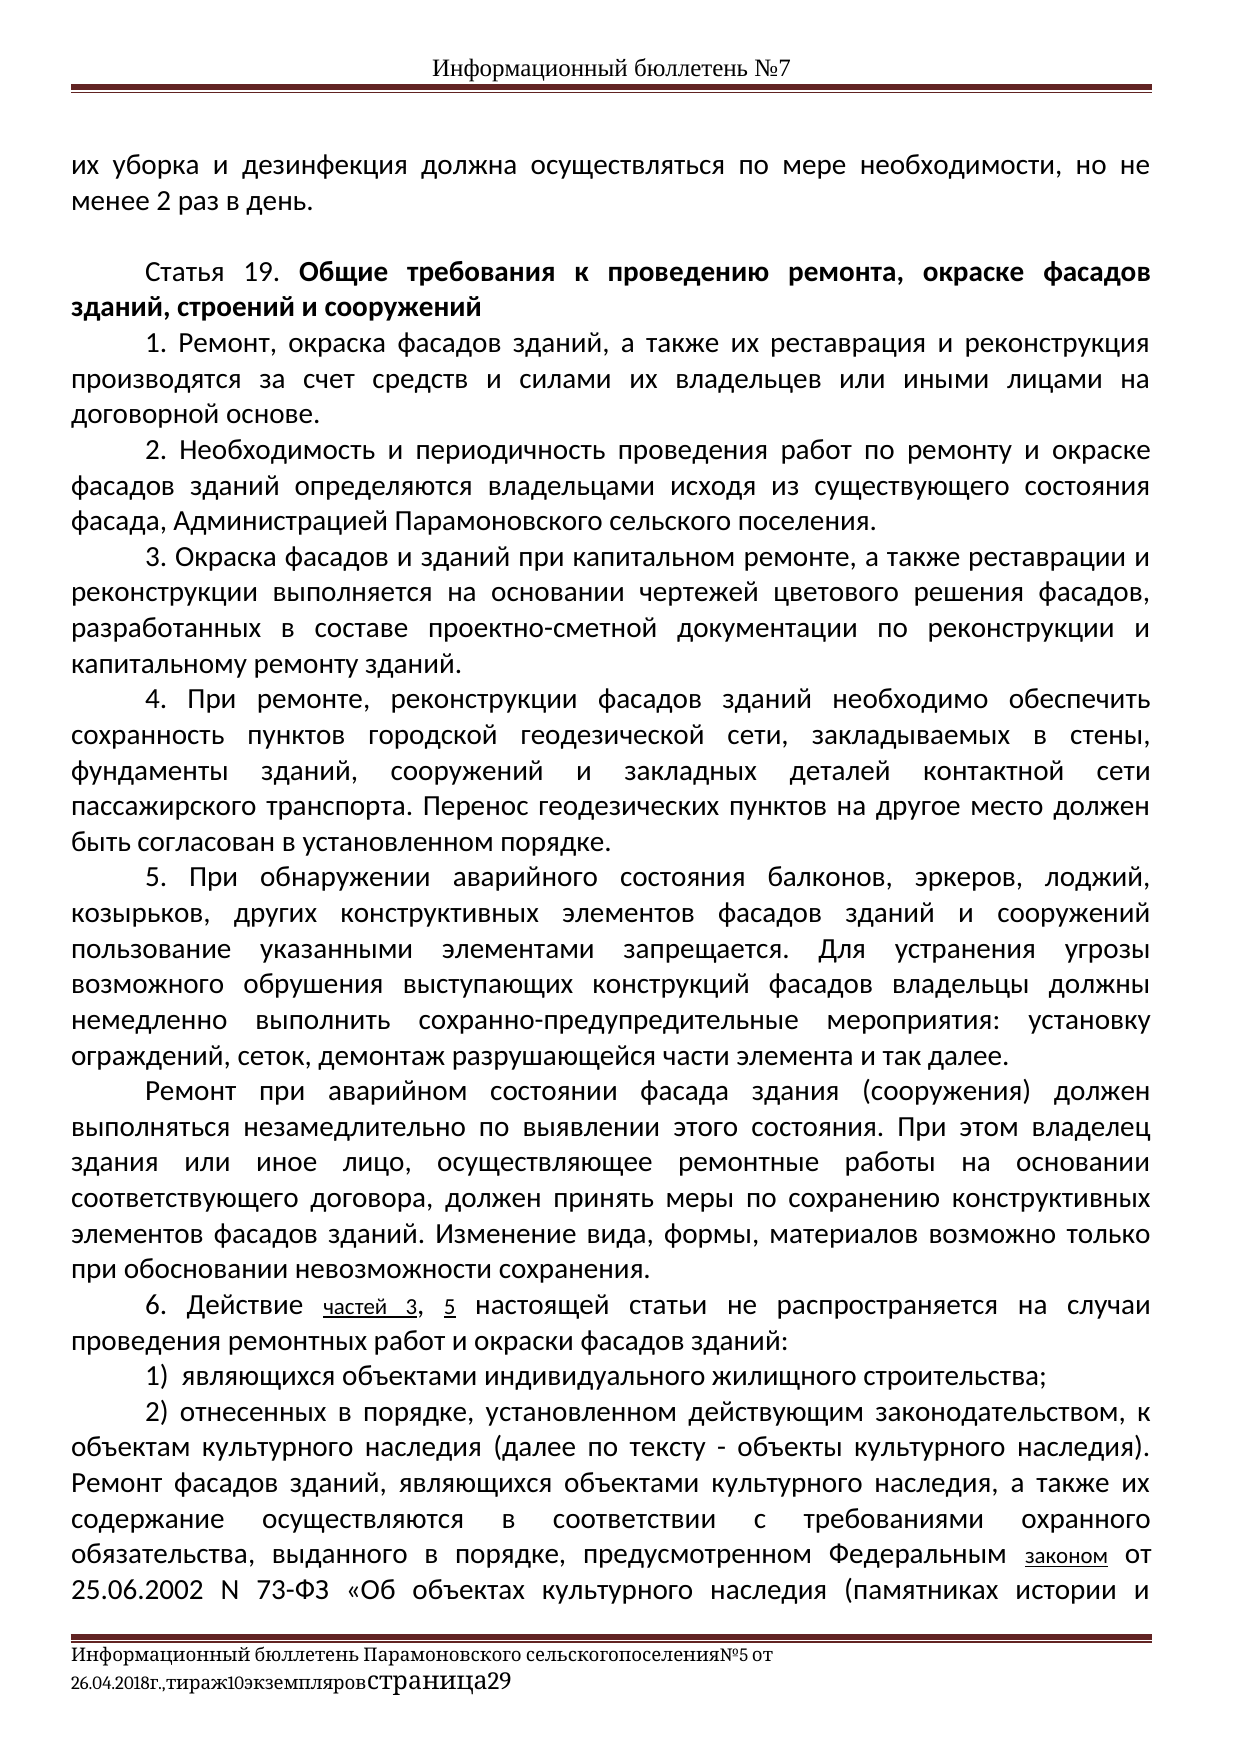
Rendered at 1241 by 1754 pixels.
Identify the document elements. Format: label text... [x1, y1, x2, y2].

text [71, 146, 1152, 217]
text 6. Действие частей 3, 5 настоящей статьи не распространяется на случаи проведения ремонтных работ и окраски фасадов зданий: [71, 1286, 1152, 1357]
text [71, 1393, 1152, 1607]
text Ремонт при аварийном состоянии фасада здания (сооружения) должен выполняться незамедлительно по выявлении этого состояния. При этом владелец здания или иное лицо, осуществляющее ремонтные работы на основании соответствующего договора, должен принять меры по сохранению конструктивных элементов фасадов зданий. Изменение вида, формы, материалов возможно только при обосновании невозможности сохранения. [71, 1072, 1152, 1286]
text 1. Ремонт, окраска фасадов зданий, а также их реставрация и реконструкция производятся за счет средств и силами их владельцев или иными лицами на договорной основе. [71, 324, 1152, 431]
text 2. Необходимость и периодичность проведения работ по ремонту и окраске фасадов зданий определяются владельцами исходя из существующего состояния фасада, Администрацией Парамоновского сельского поселения. [71, 431, 1152, 538]
text 1) являющихся объектами индивидуального жилищного строительства; [71, 1357, 1152, 1393]
text 5. При обнаружении аварийного состояния балконов, эркеров, лоджий, козырьков, других конструктивных элементов фасадов зданий и сооружений пользование указанными элементами запрещается. Для устранения угрозы возможного обрушения выступающих конструкций фасадов владельцы должны немедленно выполнить сохранно-предупредительные мероприятия: установку ограждений, сеток, демонтаж разрушающейся части элемента и так далее. [71, 858, 1152, 1072]
text Статья 19. Общие требования к проведению ремонта, окраске фасадов зданий, строений и сооружений [71, 253, 1152, 324]
text 4. При ремонте, реконструкции фасадов зданий необходимо обеспечить сохранность пунктов городской геодезической сети, закладываемых в стены, фундаменты зданий, сооружений и закладных деталей контактной сети пассажирского транспорта. Перенос геодезических пунктов на другое место должен быть согласован в установленном порядке. [71, 680, 1152, 858]
text 3. Окраска фасадов и зданий при капитальном ремонте, а также реставрации и реконструкции выполняется на основании чертежей цветового решения фасадов, разработанных в составе проектно-сметной документации по реконструкции и капитальному ремонту зданий. [71, 538, 1152, 680]
